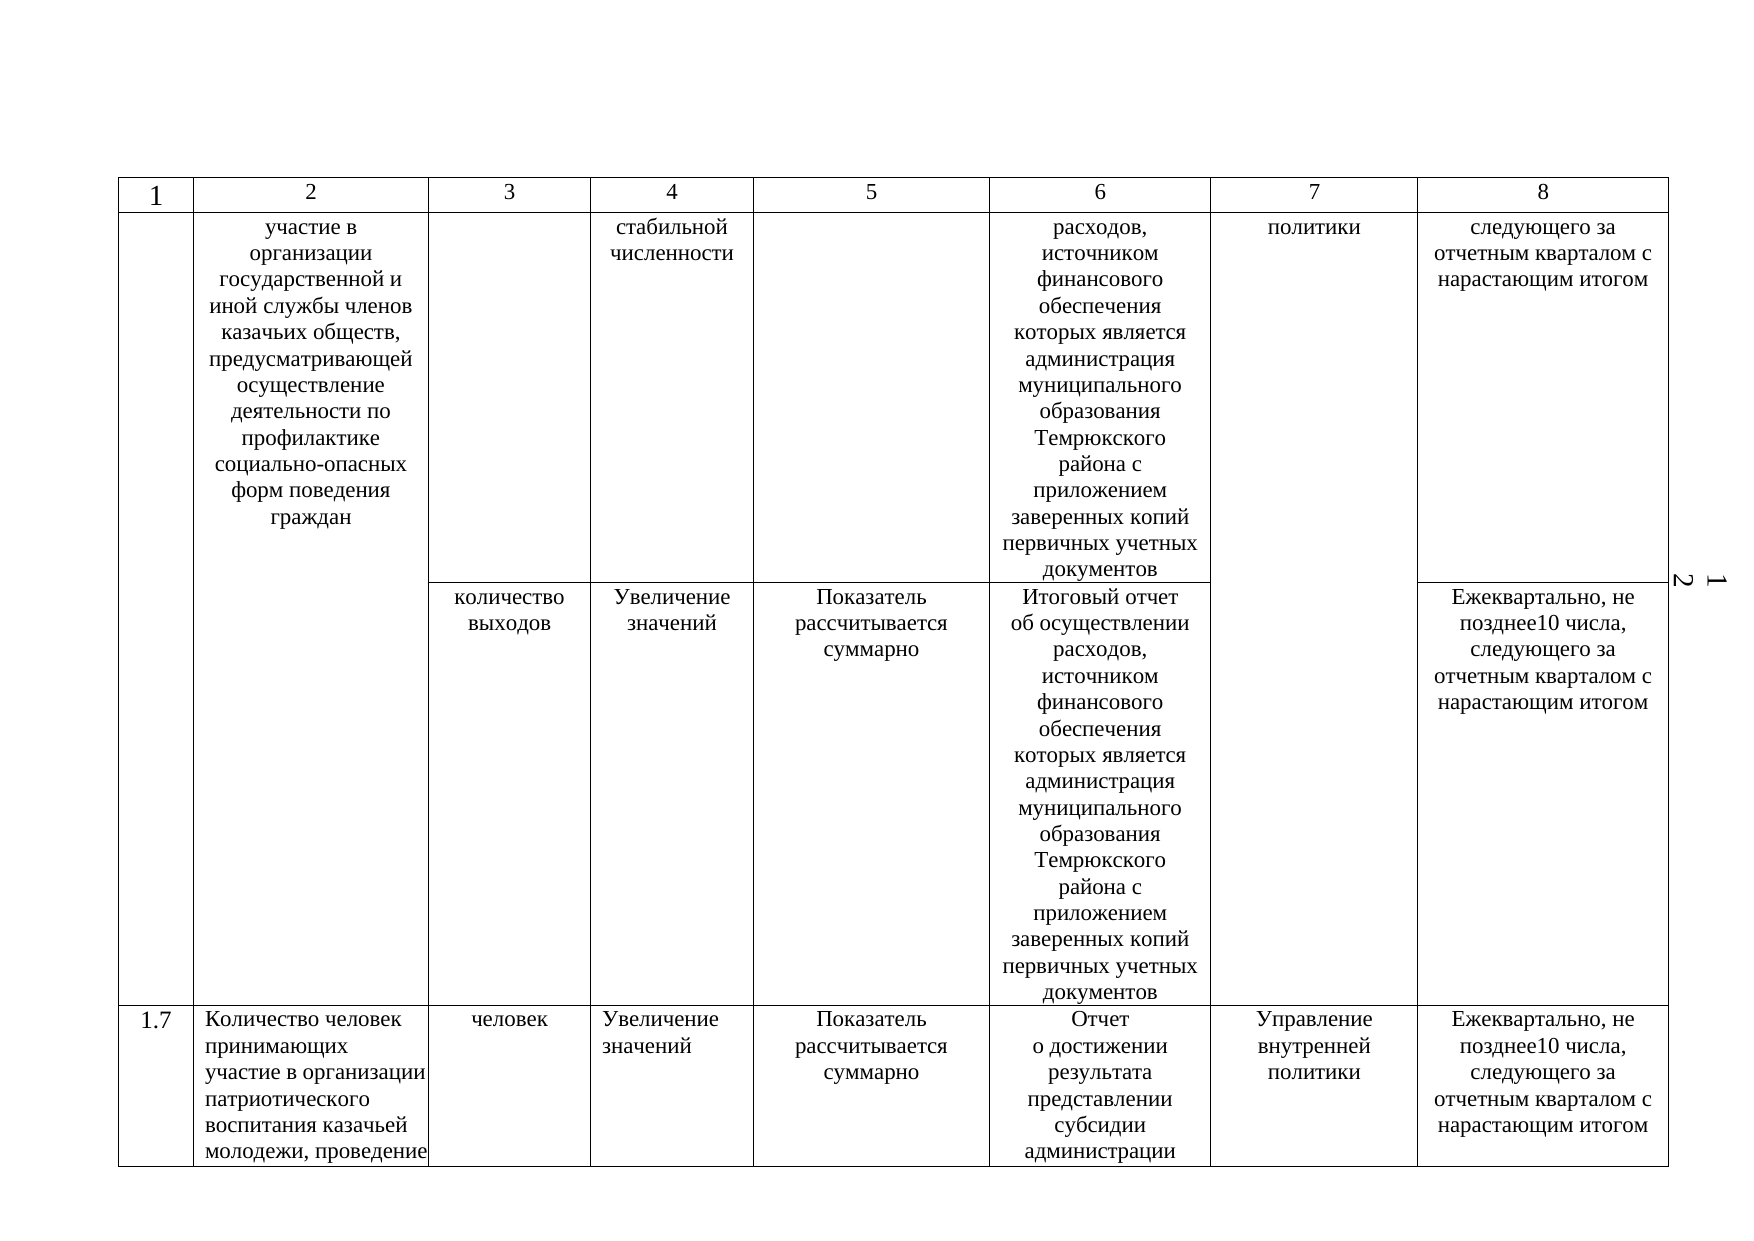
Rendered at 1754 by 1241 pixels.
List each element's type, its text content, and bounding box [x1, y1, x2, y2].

table_cell политики [1211, 213, 1417, 1004]
table_cell Количество человек принимающих участие в организации патриотического воспитания казачьей молодежи, проведение [194, 1006, 428, 1166]
table_cell Итоговый отчет об осуществлении расходов, источником финансового обеспечения которых является администрация муниципального образования Темрюкского района с приложением заверенных копий первичных учетных документов [990, 583, 1210, 1004]
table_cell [1418, 1006, 1668, 1166]
table_cell [429, 213, 590, 582]
table_cell участие в организации государственной и иной службы членов казачьих обществ, предусматривающей осуществление деятельности по профилактике социально-опасных форм поведения граждан [194, 213, 428, 1004]
table_cell Увеличение значений [591, 1006, 753, 1166]
table_cell 7 [1211, 178, 1417, 212]
table_cell 4 [591, 178, 753, 212]
table_cell Управление внутренней политики [1211, 1006, 1417, 1166]
table_cell 8 [1418, 178, 1668, 212]
table_cell [119, 213, 193, 1004]
table_cell стабильной численности [591, 213, 753, 582]
table_cell 1.7 [119, 1006, 193, 1166]
table_cell Ежеквартально, не позднее10 числа, следующего за отчетным кварталом с нарастающим итогом [1418, 583, 1668, 1004]
table_cell Отчет о достижении результата представлении субсидии администрации [990, 1006, 1210, 1166]
table_cell 3 [429, 178, 590, 212]
table_cell человек [429, 1006, 590, 1166]
table_cell 2 [194, 178, 428, 212]
table_cell Показатель рассчитывается суммарно [754, 583, 989, 1004]
table_cell количество выходов [429, 583, 590, 1004]
table_cell следующего за отчетным кварталом с нарастающим итогом [1418, 213, 1668, 582]
table_cell 1 [119, 178, 193, 212]
table_cell [754, 213, 989, 582]
table_cell расходов, источником финансового обеспечения которых является администрация муниципального образования Темрюкского района с приложением заверенных копий первичных учетных документов [990, 213, 1210, 582]
table_cell 5 [754, 178, 989, 212]
table_cell 6 [990, 178, 1210, 212]
table_cell Увеличение значений [591, 583, 753, 1004]
table_cell Показатель рассчитывается суммарно [754, 1006, 989, 1166]
